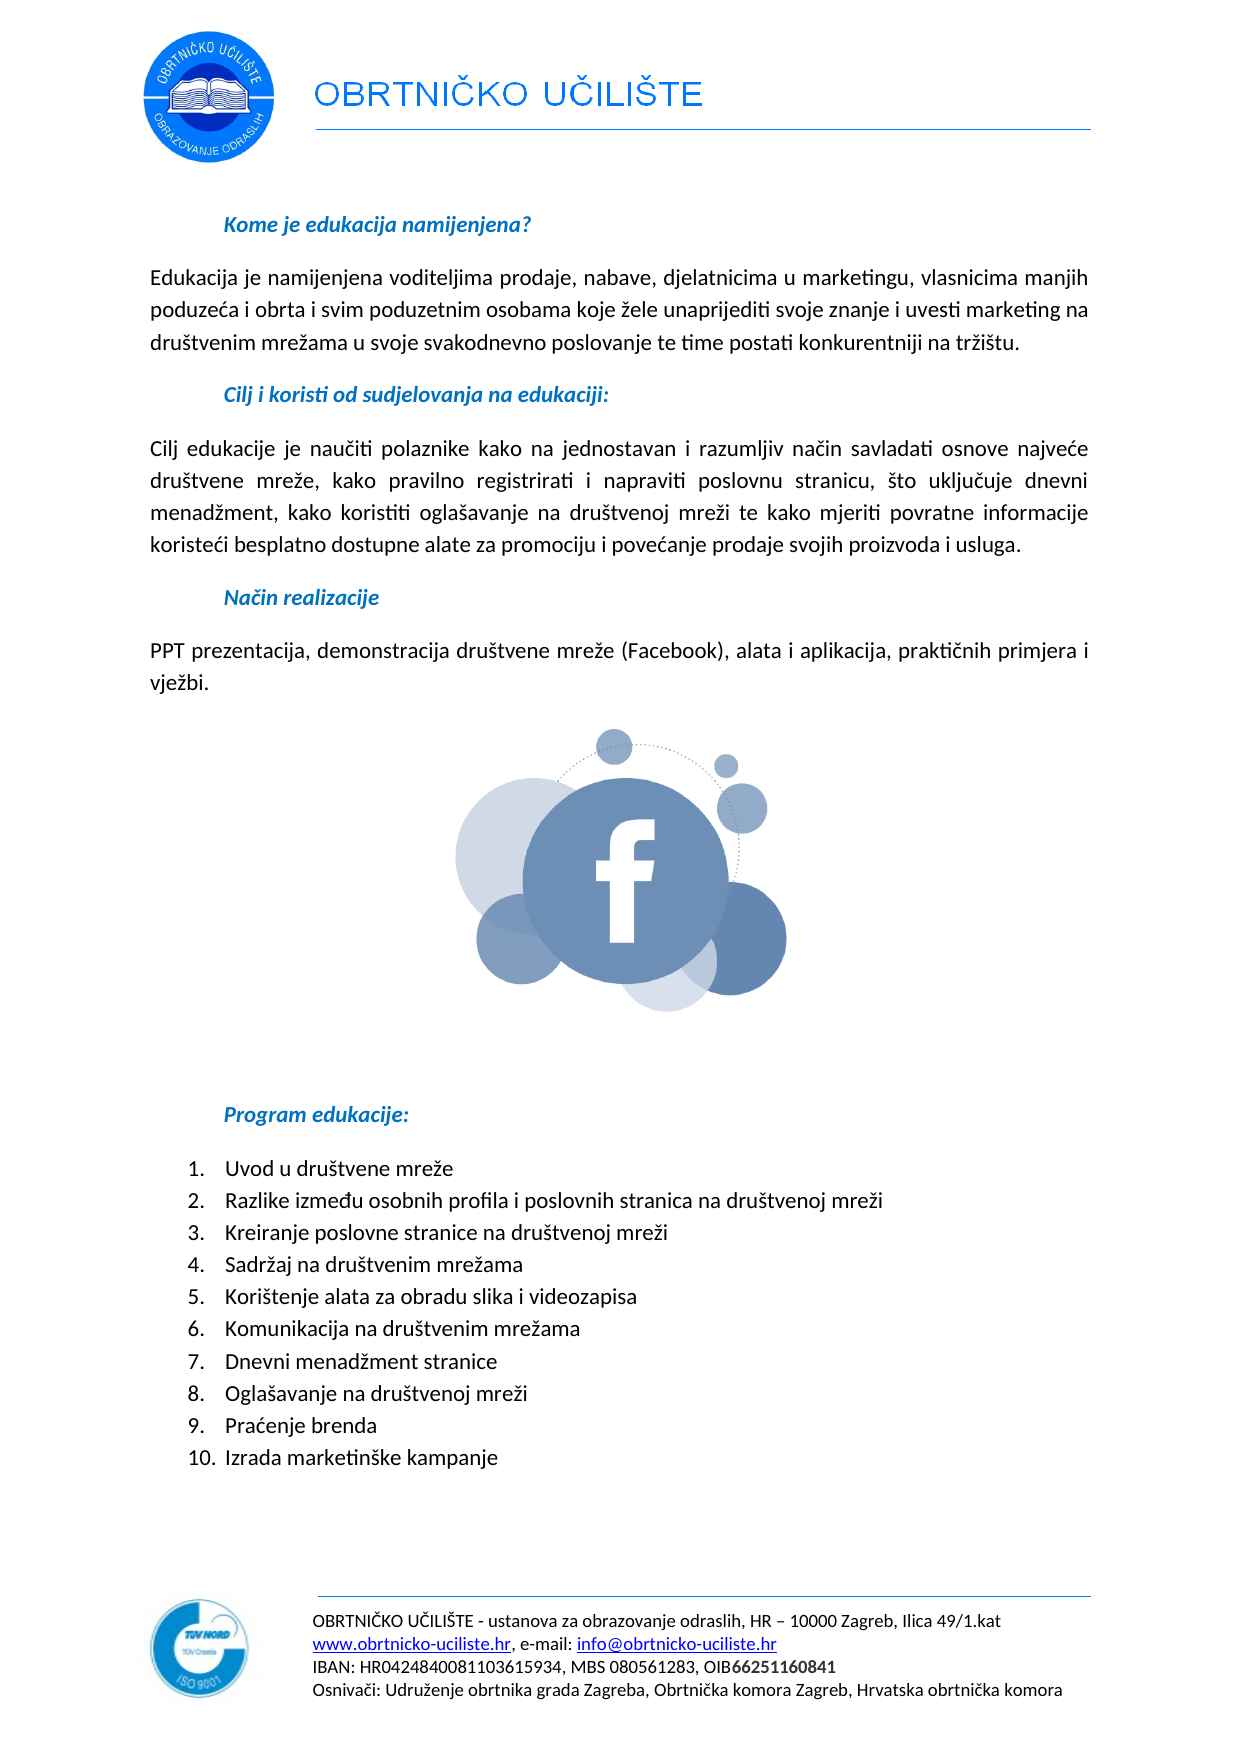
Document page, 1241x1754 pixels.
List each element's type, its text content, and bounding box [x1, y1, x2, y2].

list Dnevni menadžment stranice [187, 1347, 1090, 1375]
text Edukacija je namijenjena voditeljima prodaje, nabave, djelatnicima u marketingu, vlasnicima manjih poduzeća i obrta i svim poduzetnim osobama koje žele unaprijediti svoje znanje i uvesti marketing na društvenim mrežama u svoje svakodnevno poslovanje te time postati konkurentniji na tržištu. [150, 263, 1090, 356]
list Korištenje alata za obradu slika i videozapisa [187, 1282, 1090, 1310]
list Komunikacija na društvenim mrežama [187, 1314, 1090, 1343]
text Cilj edukacije je naučiti polaznike kako na jednostavan i razumljiv način savladati osnove najveće društvene mreže, kako pravilno registrirati i napraviti poslovnu stranicu, što uključuje dnevni menadžment, kako koristiti oglašavanje na društvenoj mreži te kako mjeriti povratne informacije koristeći besplatno dostupne alate za promociju i povećanje prodaje svojih proizvoda i usluga. [150, 434, 1090, 558]
picture [313, 73, 704, 107]
text Cilj i koristi od sudjelovanja na edukaciji: [150, 381, 1090, 409]
list Oglašavanje na društvenoj mreži [187, 1379, 1090, 1407]
text Program edukacije: [150, 1101, 1090, 1129]
picture [141, 30, 275, 164]
text PPT prezentacija, demonstracija društvene mreže (Facebook), alata i aplikacija, praktičnih primjera i vježbi. [150, 636, 1090, 696]
text Kome je edukacija namijenjena? [150, 210, 1090, 238]
text Način realizacije [150, 583, 1090, 611]
list Razlike između osobnih profila i poslovnih stranica na društvenoj mreži [187, 1186, 1090, 1214]
list Kreiranje poslovne stranice na društvenoj mreži [187, 1218, 1090, 1246]
list Sadržaj na društvenim mrežama [187, 1250, 1090, 1278]
picture [115, 1591, 289, 1706]
list Uvod u društvene mreže [187, 1154, 1090, 1182]
list Izrada marketinške kampanje [187, 1443, 1090, 1471]
list Praćenje brenda [187, 1411, 1090, 1439]
